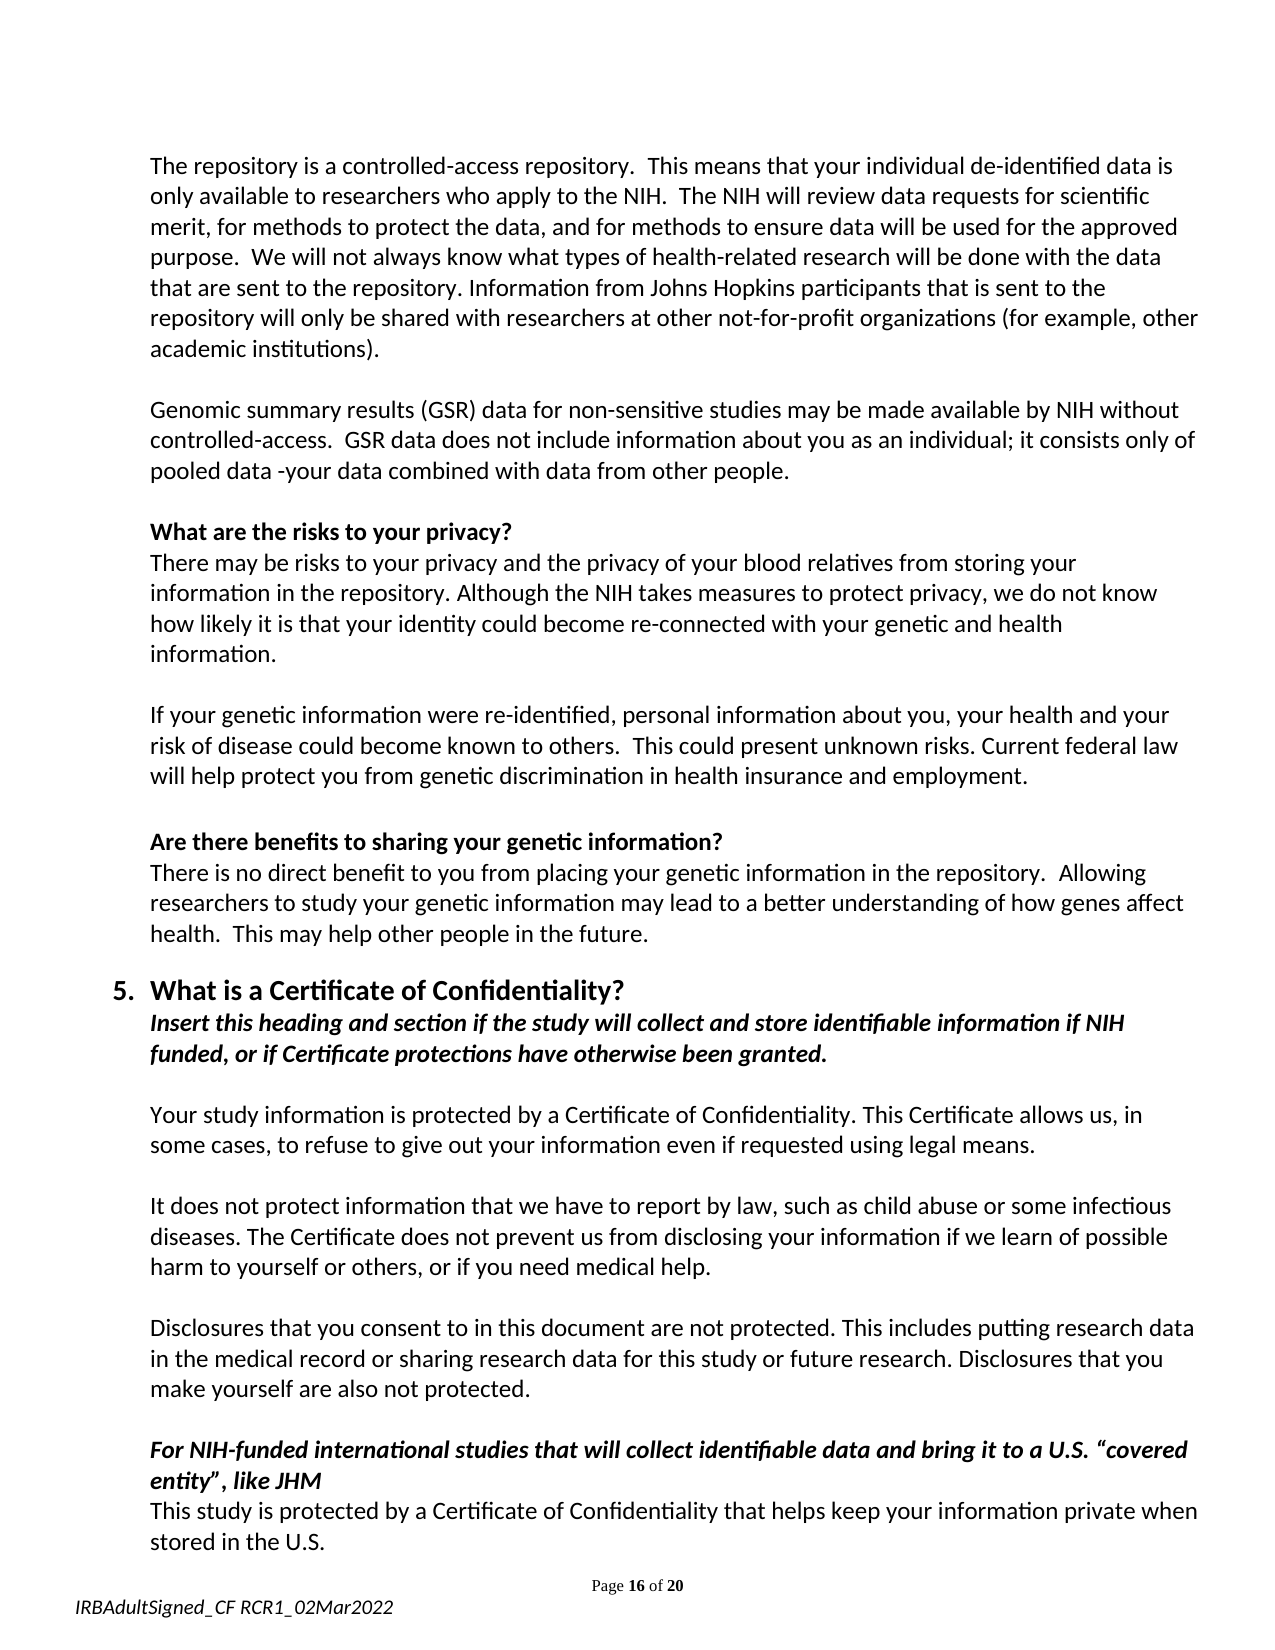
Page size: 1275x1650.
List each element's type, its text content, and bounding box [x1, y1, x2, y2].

text What are the risks to your privacy? [150, 516, 1200, 547]
text Insert this heading and section if the study will collect and store identifiable information if NIH funded, or if Certificate protections have otherwise been granted. [150, 1007, 1200, 1068]
text It does not protect information that we have to report by law, such as child abuse or some infectious diseases. The Certificate does not prevent us from disclosing your information if we learn of possible harm to yourself or others, or if you need medical help. [150, 1190, 1200, 1282]
text Your study information is protected by a Certificate of Confidentiality. This Certificate allows us, in some cases, to refuse to give out your information even if requested using legal means. [150, 1099, 1200, 1160]
list What is a Certificate of Confidentiality? [112, 972, 1200, 1007]
text Disclosures that you consent to in this document are not protected. This includes putting research data in the medical record or sharing research data for this study or future research. Disclosures that you make yourself are also not protected. [150, 1312, 1200, 1404]
text Are there benefits to sharing your genetic information? [150, 827, 1200, 857]
text For NIH-funded international studies that will collect identifiable data and bring it to a U.S. “covered entity”, like JHM [150, 1434, 1200, 1496]
text Genomic summary results (GSR) data for non-sensitive studies may be made available by NIH without controlled-access. GSR data does not include information about you as an individual; it consists only of pooled data -your data combined with data from other people. [150, 394, 1200, 486]
text If your genetic information were re-identified, personal information about you, your health and your risk of disease could become known to others. This could present unknown risks. Current federal law will help protect you from genetic discrimination in health insurance and employment. [150, 699, 1200, 791]
text The repository is a controlled-access repository. This means that your individual de-identified data is only available to researchers who apply to the NIH. The NIH will review data requests for scientific merit, for methods to protect the data, and for methods to ensure data will be used for the approved purpose. We will not always know what types of health-related research will be done with the data that are sent to the repository. Information from Johns Hopkins participants that is sent to the repository will only be shared with researchers at other not-for-profit organizations (for example, other academic institutions). [150, 150, 1200, 364]
text There may be risks to your privacy and the privacy of your blood relatives from storing your information in the repository. Although the NIH takes measures to protect privacy, we do not know how likely it is that your identity could become re-connected with your genetic and health information. [150, 547, 1200, 669]
text There is no direct benefit to you from placing your genetic information in the repository. Allowing researchers to study your genetic information may lead to a better understanding of how genes affect health. This may help other people in the future. [150, 857, 1200, 949]
list This study is protected by a Certificate of Confidentiality that helps keep your information private when stored in the U.S. [150, 1496, 1200, 1557]
